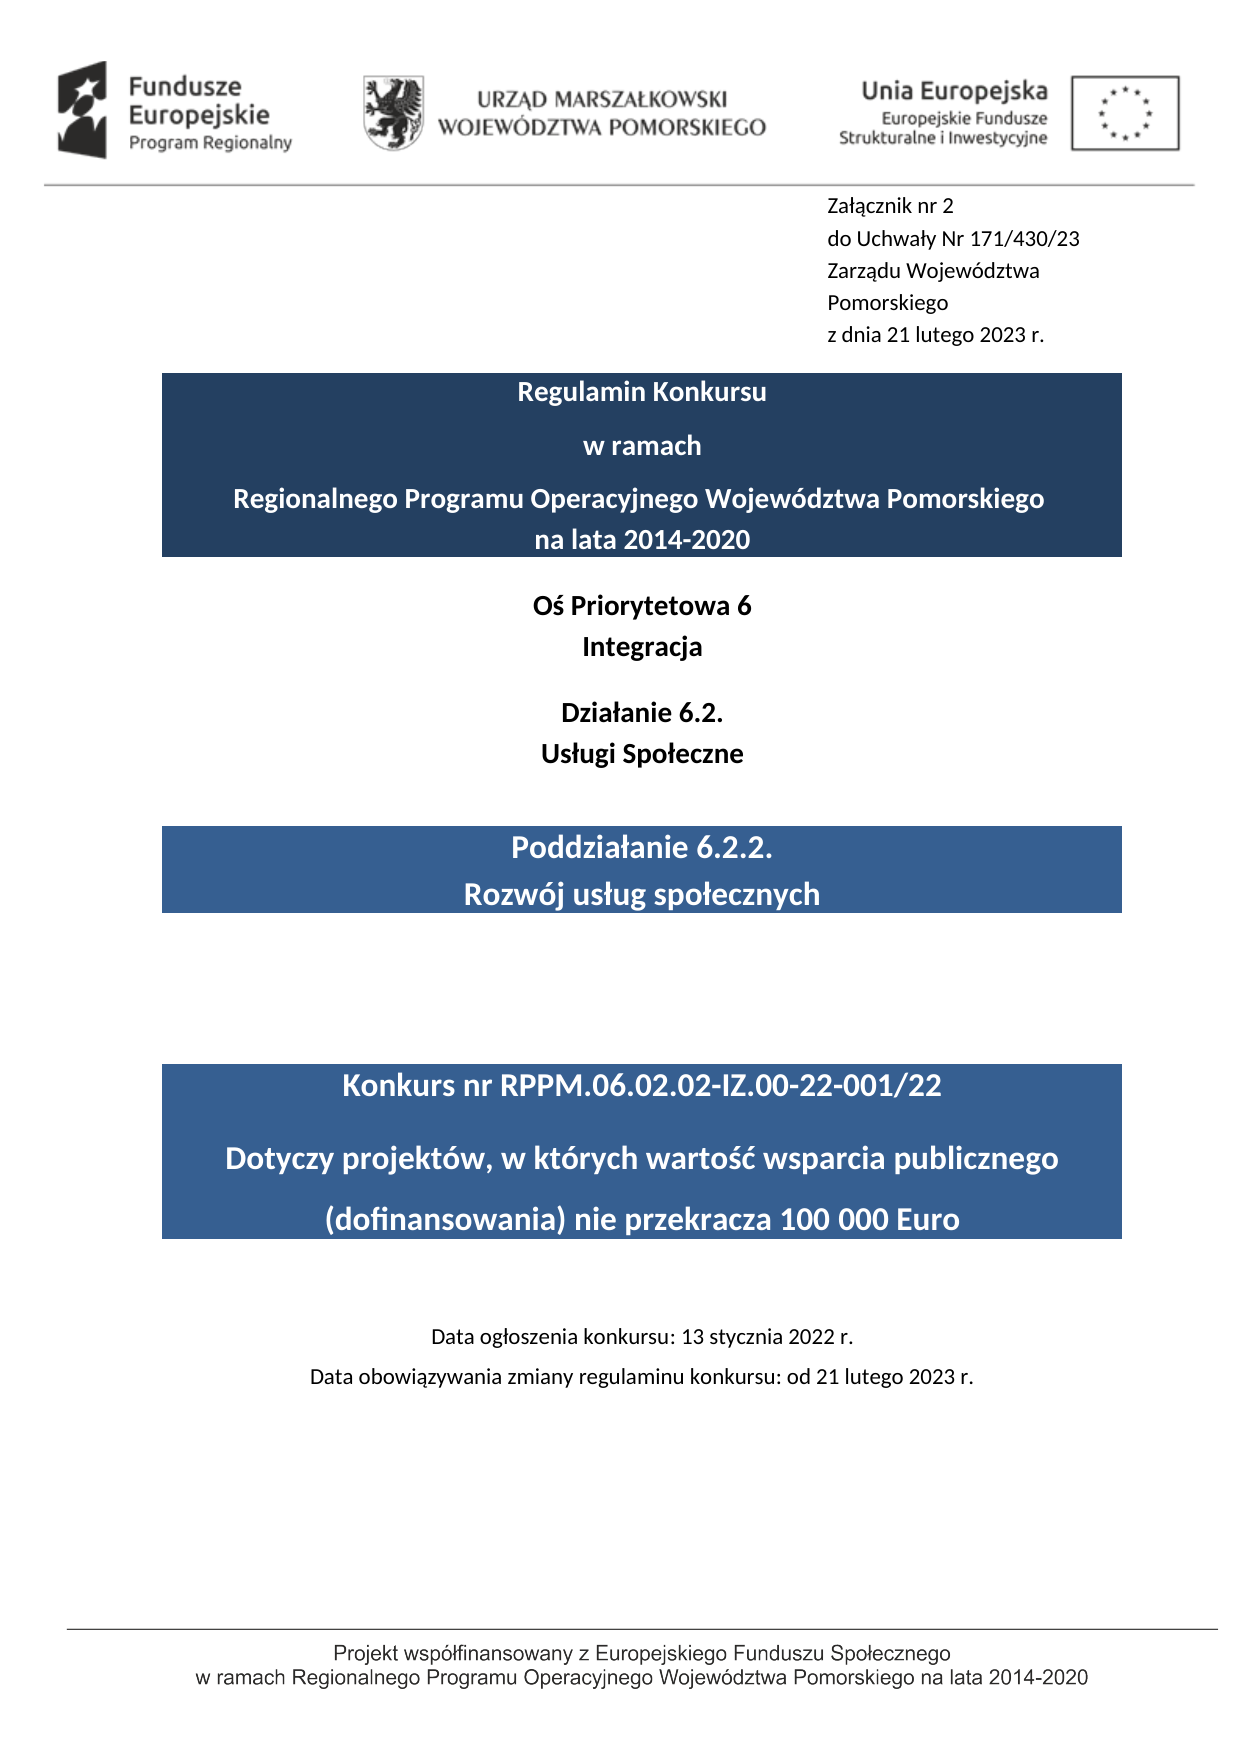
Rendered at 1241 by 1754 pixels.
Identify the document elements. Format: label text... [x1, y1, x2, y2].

text Konkurs nr RPPM.06.02.02-IZ.00-22-001/22 [162, 1064, 1122, 1104]
text Załącznik nr 2 do Uchwały Nr 171/430/23 Zarządu Województwa Pomorskiego z dnia 21 lutego 2023 r. [827, 146, 1122, 348]
text Regionalnego Programu Operacyjnego Województwa Pomorskiego na lata 2014-2020 [162, 480, 1122, 557]
picture [66, 1628, 1219, 1689]
text Regulamin Konkursu [162, 373, 1122, 409]
text Poddziałanie 6.2.2. [162, 826, 1122, 867]
text Data ogłoszenia konkursu: 13 stycznia 2022 r. [162, 1322, 1122, 1350]
text Rozwój usług społecznych [162, 873, 1122, 913]
text Data obowiązywania zmiany regulaminu konkursu: od 21 lutego 2023 r. [162, 1362, 1122, 1391]
picture [43, 61, 1197, 188]
text Dotyczy projektów, w których wartość wsparcia publicznego (dofinansowania) nie przekracza 100 000 Euro [162, 1137, 1122, 1239]
text Oś Priorytetowa 6 Integracja [162, 587, 1122, 664]
text Działanie 6.2. Usługi Społeczne [162, 694, 1122, 771]
text w ramach [162, 427, 1122, 462]
